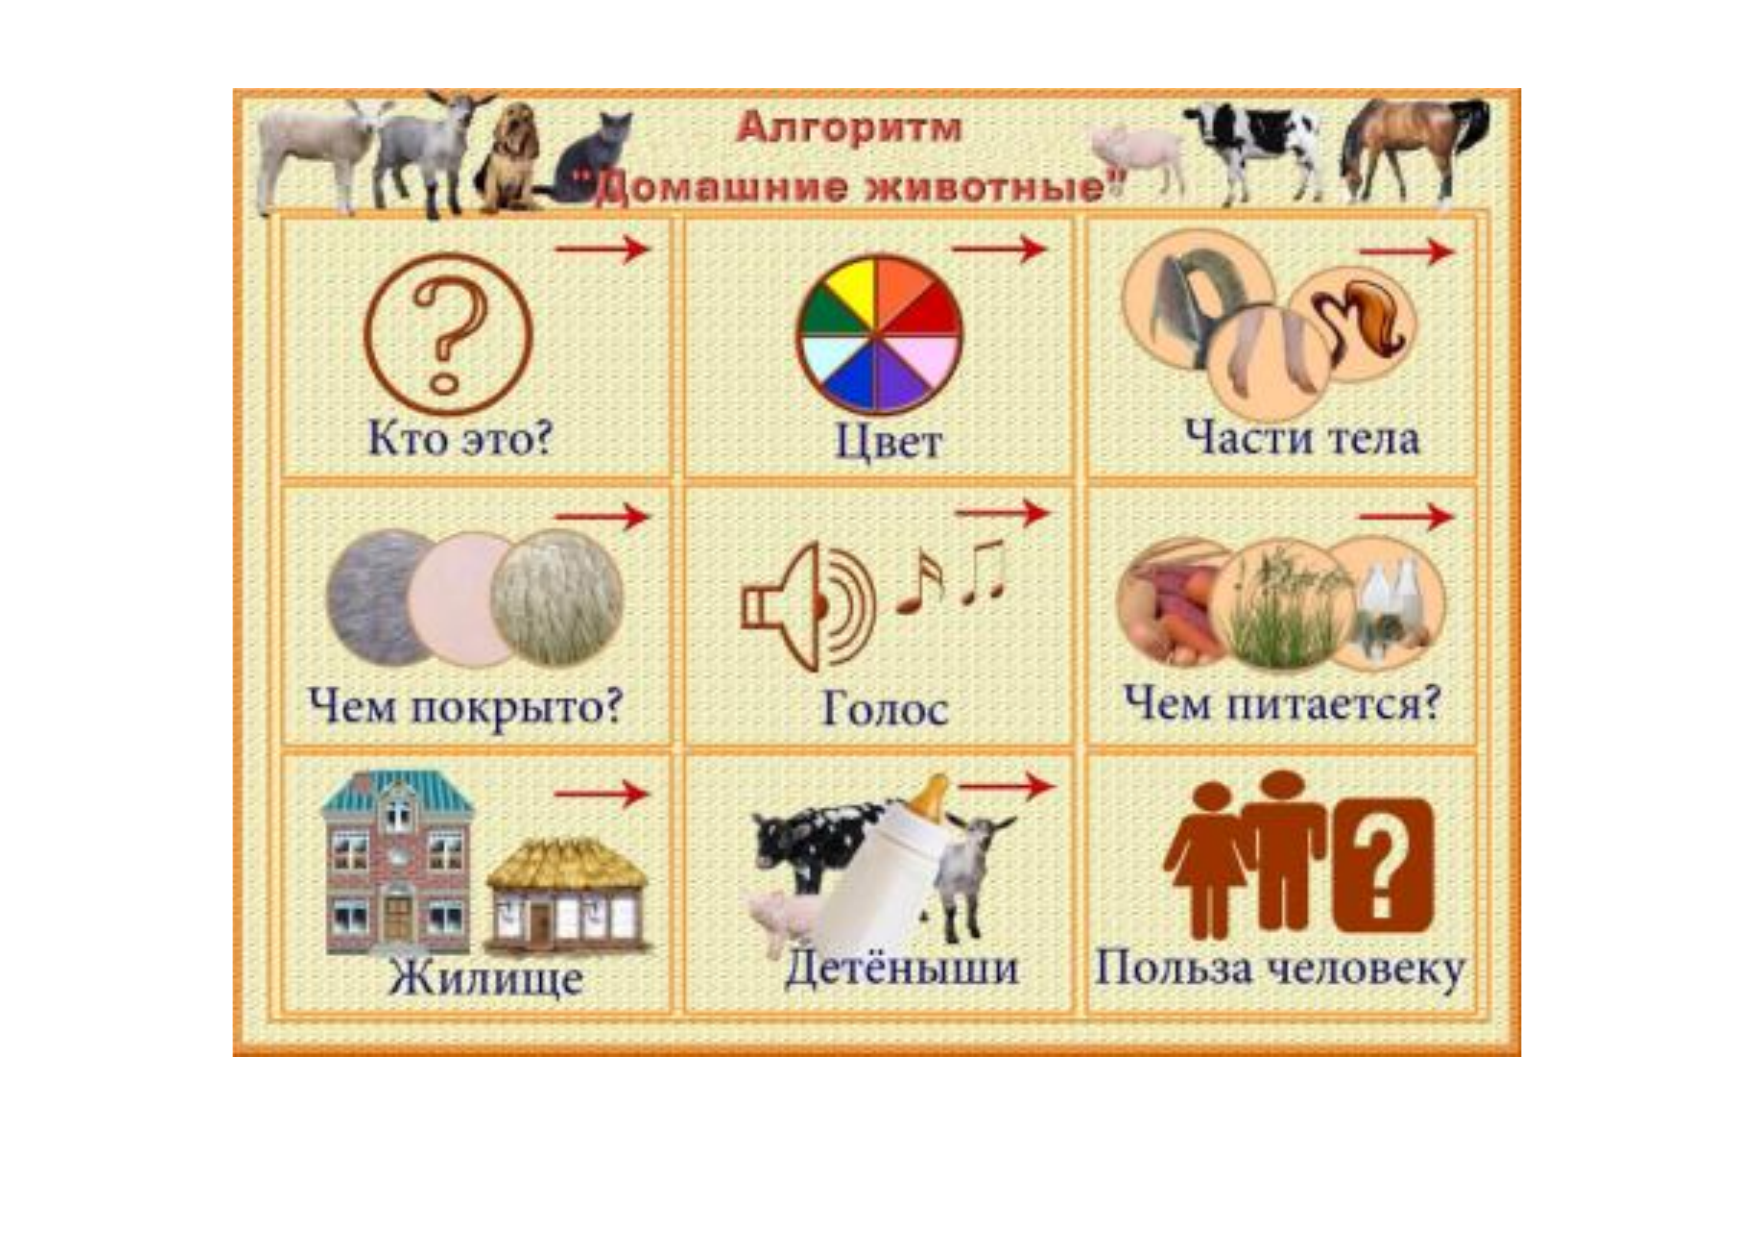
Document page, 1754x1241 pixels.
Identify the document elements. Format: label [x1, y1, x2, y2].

picture [232, 88, 1522, 1057]
